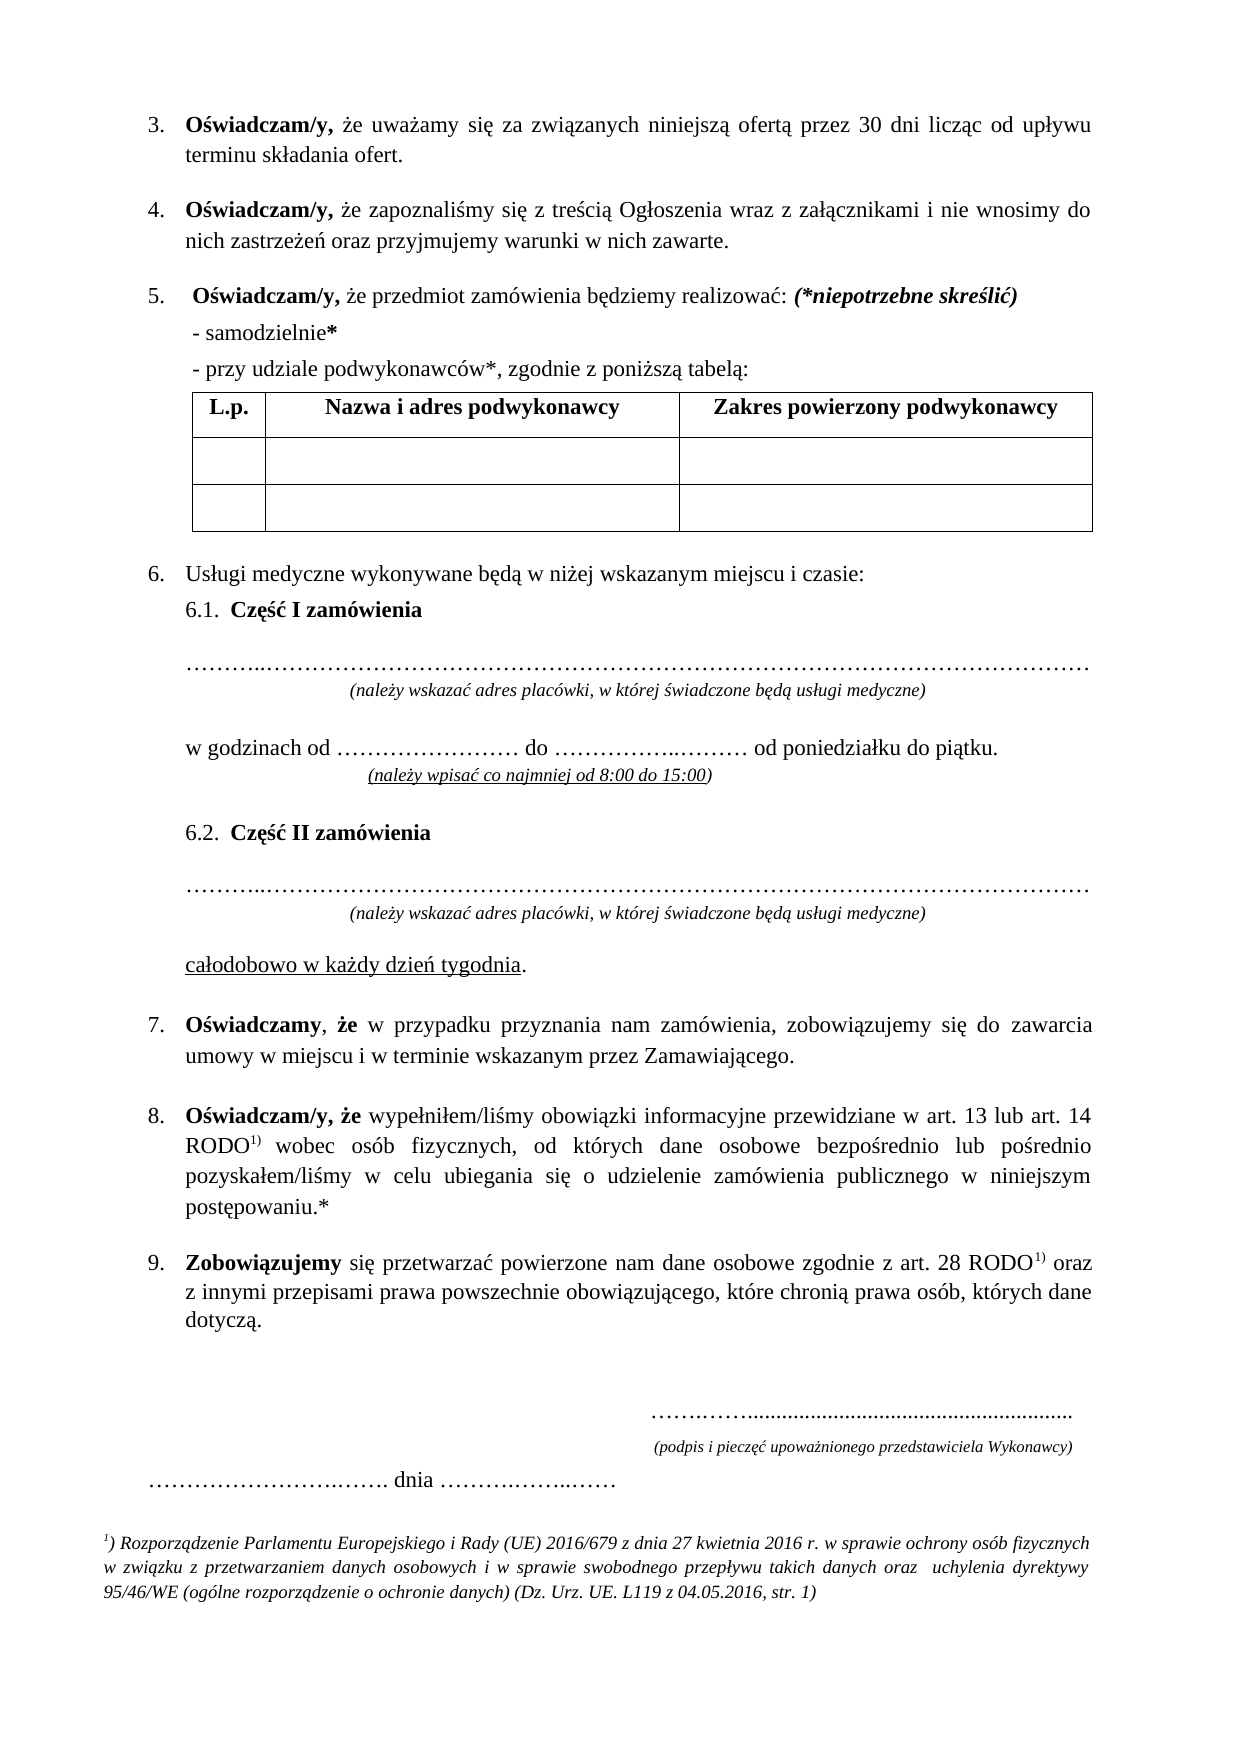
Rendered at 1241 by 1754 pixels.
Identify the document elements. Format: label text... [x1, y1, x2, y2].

text (podpis i pieczęć upoważnionego przedstawiciela Wykonawcy) [650, 1437, 1093, 1456]
text - samodzielnie* [192, 319, 1093, 345]
list (należy wskazać adres placówki, w której świadczone będą usługi medyczne) [185, 902, 1093, 923]
table_cell [266, 485, 679, 531]
list Oświadczam/y, że uważamy się za związanych niniejszą ofertą przez 30 dni licząc od upływu terminu składania ofert. [148, 111, 1093, 167]
text …….……......................................................... [650, 1397, 1093, 1424]
text - przy udziale podwykonawców*, zgodnie z poniższą tabelą: [192, 355, 1093, 382]
list ………..……………………………………………………………………………………………… [185, 649, 1093, 675]
list Część II zamówienia [185, 819, 1093, 846]
table_header Zakres powierzony podwykonawcy [680, 393, 1092, 437]
list Usługi medyczne wykonywane będą w niżej wskazanym miejscu i czasie: [148, 560, 1093, 586]
list ………..……………………………………………………………………………………………… [185, 871, 1093, 898]
text …………………….……. dnia ……….……..…… [148, 1466, 1093, 1492]
list Oświadczamy, że w przypadku przyznania nam zamówienia, zobowiązujemy się do zawarcia umowy w miejscu i w terminie wskazanym przez Zamawiającego. [148, 1012, 1093, 1068]
list całodobowo w każdy dzień tygodnia. [185, 951, 1093, 977]
list Oświadczam/y, że przedmiot zamówienia będziemy realizować: (*niepotrzebne skreślić) [148, 282, 1093, 309]
list (należy wpisać co najmniej od 8:00 do 15:00) [185, 764, 1093, 786]
list (należy wskazać adres placówki, w której świadczone będą usługi medyczne) [185, 679, 1093, 701]
list Część I zamówienia [185, 597, 1093, 623]
table_cell [266, 438, 679, 484]
list Oświadczam/y, że wypełniłem/liśmy obowiązki informacyjne przewidziane w art. 13 lub art. 14 RODO1) wobec osób fizycznych, od których dane osobowe bezpośrednio lub pośrednio pozyskałem/liśmy w celu ubiegania się o udzielenie zamówienia publicznego w niniejszym postępowaniu.* [148, 1102, 1093, 1219]
table_cell [193, 485, 265, 531]
list Oświadczam/y, że zapoznaliśmy się z treścią Ogłoszenia wraz z załącznikami i nie wnosimy do nich zastrzeżeń oraz przyjmujemy warunki w nich zawarte. [148, 196, 1093, 253]
text 1) Rozporządzenie Parlamentu Europejskiego i Rady (UE) 2016/679 z dnia 27 kwietnia 2016 r. w sprawie ochrony osób fizycznych w związku z przetwarzaniem danych osobowych i w sprawie swobodnego przepływu takich danych oraz uchylenia dyrektywy 95/46/WE (ogólne rozporządzenie o ochronie danych) (Dz. Urz. UE. L119 z 04.05.2016, str. 1) [103, 1532, 1093, 1603]
table_header L.p. [193, 393, 265, 437]
list w godzinach od …………………… do ……………..……… od poniedziałku do piątku. [185, 734, 1093, 760]
table_cell [680, 438, 1092, 484]
table_header Nazwa i adres podwykonawcy [266, 393, 679, 437]
table_cell [193, 438, 265, 484]
list Zobowiązujemy się przetwarzać powierzone nam dane osobowe zgodnie z art. 28 RODO1) oraz z innymi przepisami prawa powszechnie obowiązującego, które chronią prawa osób, których dane dotyczą. [148, 1249, 1093, 1333]
table_cell [680, 485, 1092, 531]
